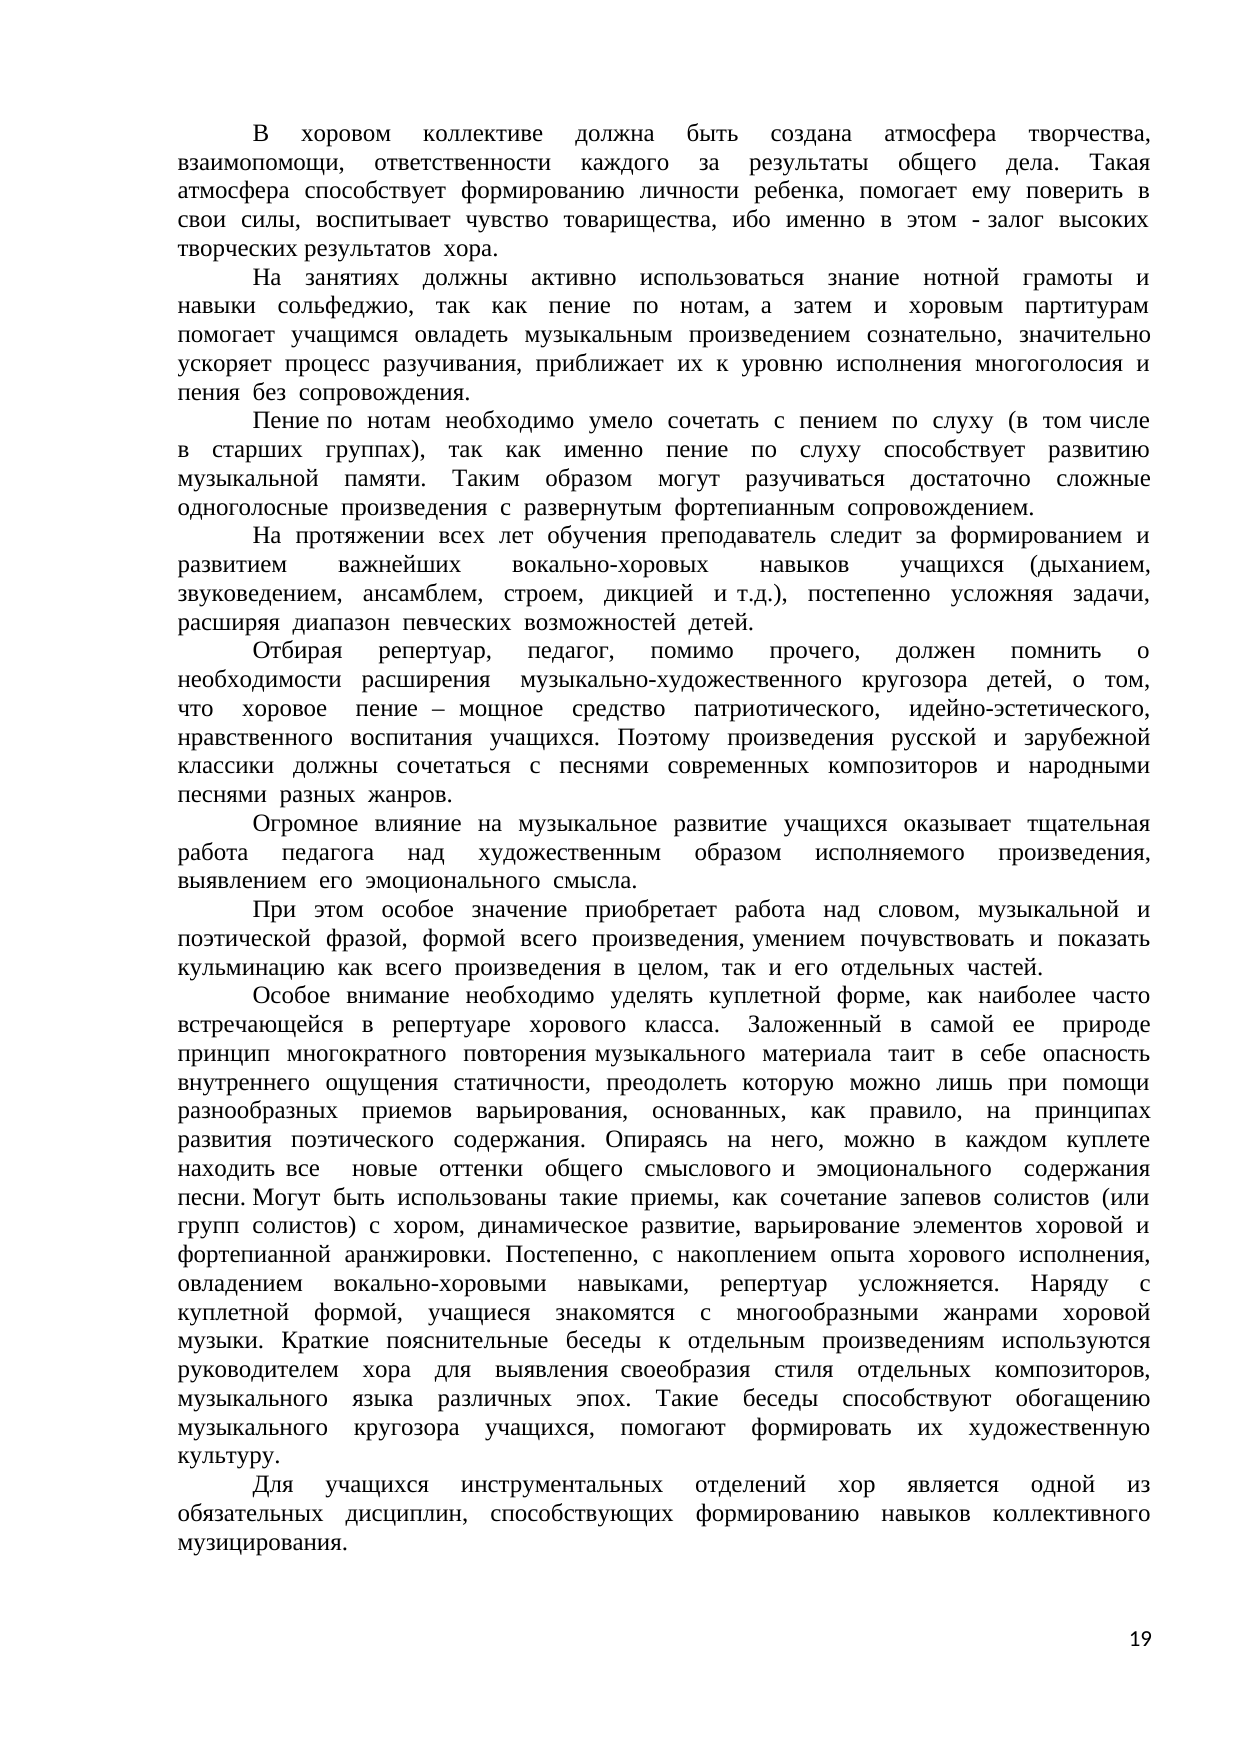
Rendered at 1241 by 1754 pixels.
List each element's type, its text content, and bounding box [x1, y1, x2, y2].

text Для учащихся инструментальных отделений хор является одной из обязательных дисциплин, способствующих формированию навыков коллективного музицирования. [177, 1469, 1152, 1556]
text Огромное влияние на музыкальное развитие учащихся оказывает тщательная работа педагога над художественным образом исполняемого произведения, выявлением его эмоционального смысла. [177, 808, 1152, 894]
text Отбирая репертуар, педагог, помимо прочего, должен помнить о необходимости расширения музыкально-художественного кругозора детей, о том, что хоровое пение – мощное средство патриотического, идейно-эстетического, нравственного воспитания учащихся. Поэтому произведения русской и зарубежной классики должны сочетаться с песнями современных композиторов и народными песнями разных жанров. [177, 636, 1152, 808]
text Пение по нотам необходимо умело сочетать с пением по слуху (в том числе в старших группах), так как именно пение по слуху способствует развитию музыкальной памяти. Таким образом могут разучиваться достаточно сложные одноголосные произведения с развернутым фортепианным сопровождением. [177, 406, 1152, 521]
text На занятиях должны активно использоваться знание нотной грамоты и навыки сольфеджио, так как пение по нотам, а затем и хоровым партитурам помогает учащимся овладеть музыкальным произведением сознательно, значительно ускоряет процесс разучивания, приближает их к уровню исполнения многоголосия и пения без сопровождения. [177, 262, 1152, 406]
text В хоровом коллективе должна быть создана атмосфера творчества, взаимопомощи, ответственности каждого за результаты общего дела. Такая атмосфера способствует формированию личности ребенка, помогает ему поверить в свои силы, воспитывает чувство товарищества, ибо именно в этом - залог высоких творческих результатов хора. [177, 118, 1152, 262]
text На протяжении всех лет обучения преподаватель следит за формированием и развитием важнейших вокально-хоровых навыков учащихся (дыханием, звуковедением, ансамблем, строем, дикцией и т.д.), постепенно усложняя задачи, расширяя диапазон певческих возможностей детей. [177, 521, 1152, 636]
text При этом особое значение приобретает работа над словом, музыкальной и поэтической фразой, формой всего произведения, умением почувствовать и показать кульминацию как всего произведения в целом, так и его отдельных частей. [177, 894, 1152, 981]
text Особое внимание необходимо уделять куплетной форме, как наиболее часто встречающейся в репертуаре хорового класса. Заложенный в самой ее природе принцип многократного повторения музыкального материала таит в себе опасность внутреннего ощущения статичности, преодолеть которую можно лишь при помощи разнообразных приемов варьирования, основанных, как правило, на принципах развития поэтического содержания. Опираясь на него, можно в каждом куплете находить все новые оттенки общего смыслового и эмоционального содержания песни. Могут быть использованы такие приемы, как сочетание запевов солистов (или групп солистов) с хором, динамическое развитие, варьирование элементов хоровой и фортепианной аранжировки. Постепенно, с накоплением опыта хорового исполнения, овладением вокально-хоровыми навыками, репертуар усложняется. Наряду с куплетной формой, учащиеся знакомятся с многообразными жанрами хоровой музыки. Краткие пояснительные беседы к отдельным произведениям используются руководителем хора для выявления своеобразия стиля отдельных композиторов, музыкального языка различных эпох. Такие беседы способствуют обогащению музыкального кругозора учащихся, помогают формировать их художественную культуру. [177, 981, 1152, 1469]
